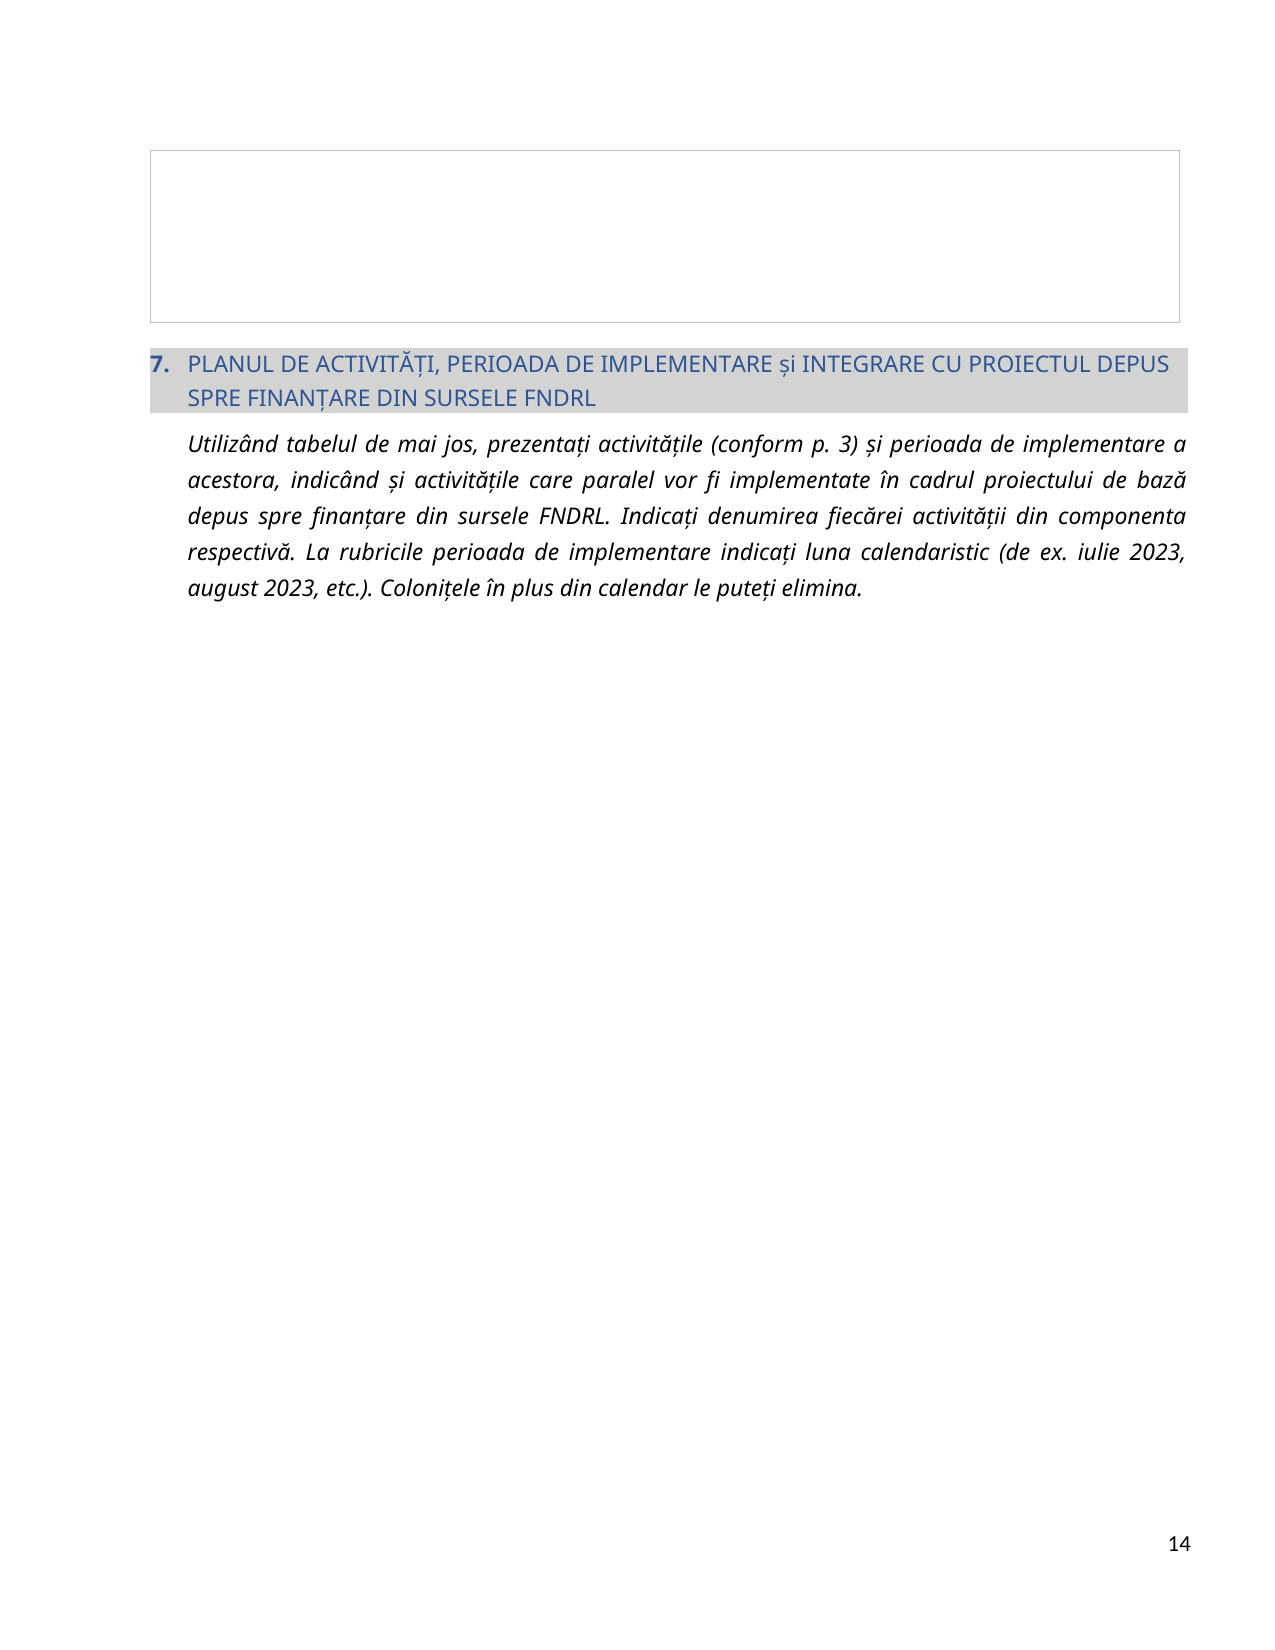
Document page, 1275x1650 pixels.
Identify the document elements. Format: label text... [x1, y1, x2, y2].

subtitle PLANUL DE ACTIVITĂȚI, PERIOADA DE IMPLEMENTARE și INTEGRARE CU PROIECTUL DEPUS SPRE FINANȚARE DIN SURSELE FNDRL [150, 348, 1188, 413]
table_header [151, 151, 1179, 322]
text Utilizând tabelul de mai jos, prezentați activitățile (conform p. 3) și perioada de implementare a acestora, indicând și activitățile care paralel vor fi implementate în cadrul proiectului de bază depus spre finanțare din sursele FNDRL. Indicați denumirea fiecărei activității din componenta respectivă. La rubricile perioada de implementare indicați luna calendaristic (de ex. iulie 2023, august 2023, etc.). Colonițele în plus din calendar le puteți elimina. [187, 428, 1191, 603]
